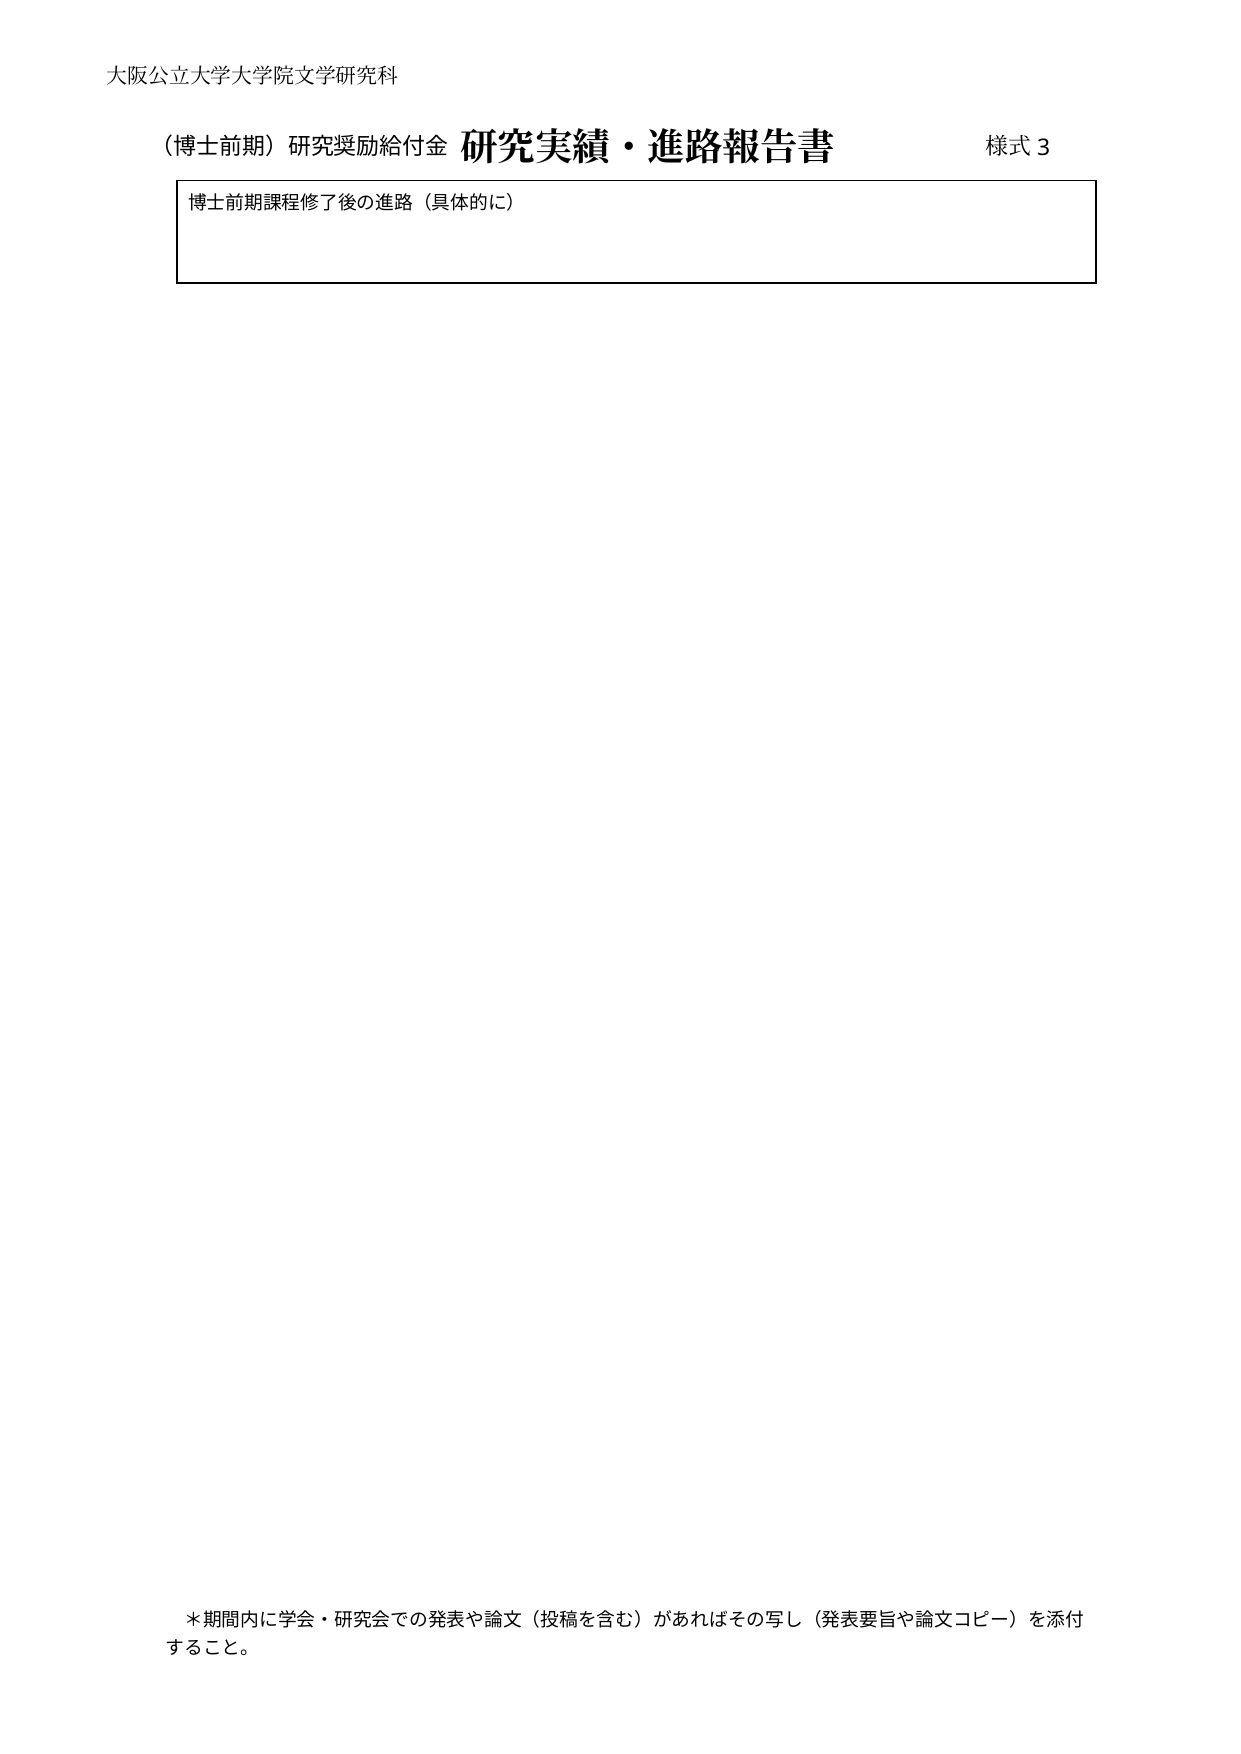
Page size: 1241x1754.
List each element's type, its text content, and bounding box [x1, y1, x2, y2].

table_cell 博士前期課程修了後の進路（具体的に） [178, 181, 1095, 282]
